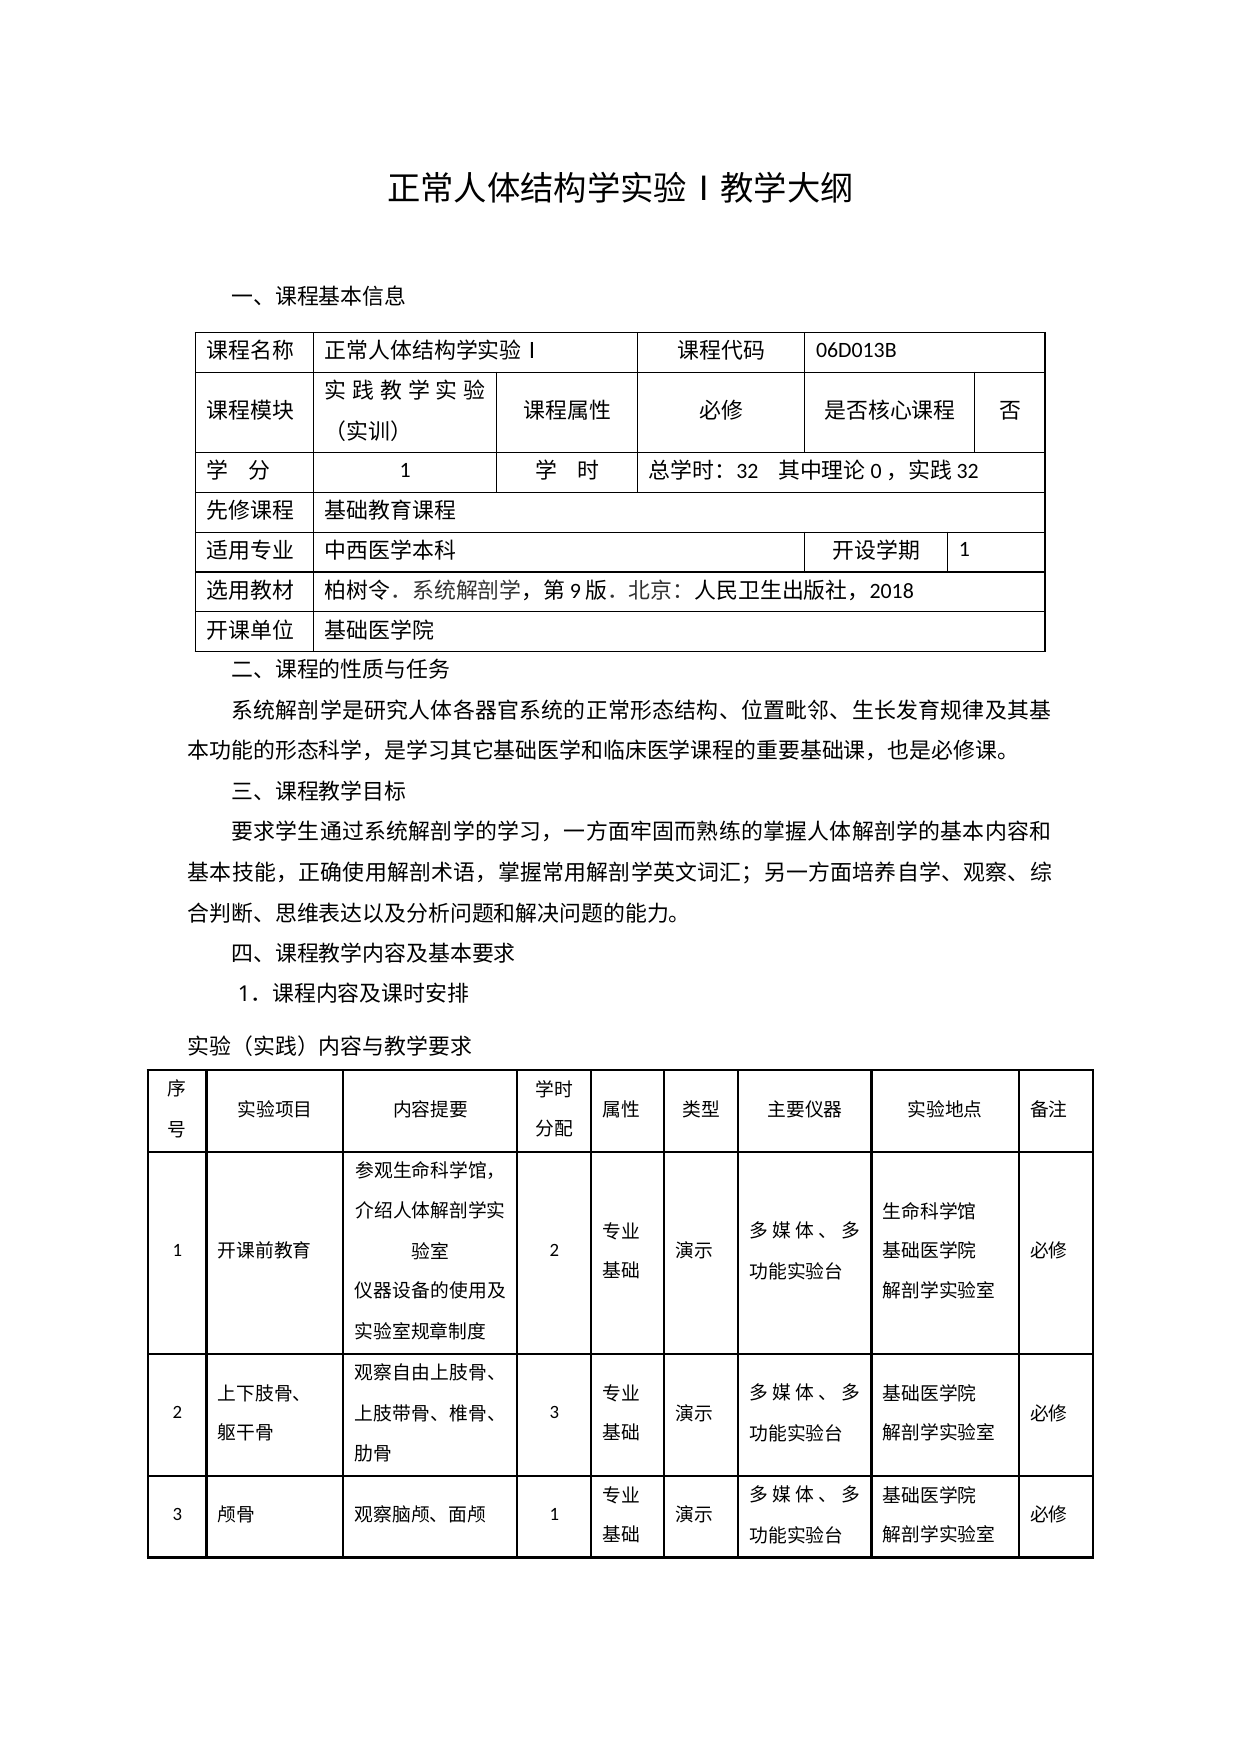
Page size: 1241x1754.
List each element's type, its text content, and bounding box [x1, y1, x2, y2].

text 二、课程的性质与任务 [187, 652, 1053, 684]
table_cell 实践教学实验（实训） [314, 373, 496, 452]
table_cell 演示 [665, 1153, 737, 1353]
table_cell 多媒体、多功能实验台 [739, 1153, 870, 1353]
table_cell 中西医学本科 [314, 533, 804, 571]
table_cell 先修课程 [196, 493, 313, 532]
table_cell 柏树令．系统解剖学，第9版．北京：人民卫生出版社，2018 [314, 573, 1044, 611]
table_header 属性 [592, 1071, 663, 1151]
table_header 类型 [665, 1071, 737, 1151]
text 要求学生通过系统解剖学的学习，一方面牢固而熟练的掌握人体解剖学的基本内容和基本技能，正确使用解剖术语，掌握常用解剖学英文词汇；另一方面培养自学、观察、综合判断、思维表达以及分析问题和解决问题的能力。 [187, 814, 1053, 928]
table_header 课程代码 [638, 333, 804, 372]
table_header 备注 [1020, 1071, 1092, 1151]
text 一、课程基本信息 [187, 279, 1053, 311]
table_cell 1 [948, 533, 1044, 571]
table_cell 学 时 [497, 453, 637, 492]
table_cell 学 分 [196, 453, 313, 492]
table_cell 基础教育课程 [314, 493, 1044, 532]
table_cell 演示 [665, 1355, 737, 1475]
table_header 课程名称 [196, 333, 313, 372]
table_header 06D013B [805, 333, 1044, 372]
table_cell 1 [149, 1153, 205, 1353]
table_cell 生命科学馆 基础医学院 解剖学实验室 [873, 1153, 1018, 1353]
table_cell 3 [518, 1355, 590, 1475]
table_cell 总学时：32 其中理论 0 ，实践32 [638, 453, 1044, 492]
table_cell 必修 [1020, 1153, 1092, 1353]
table_cell 选用教材 [196, 573, 313, 611]
table_cell 课程属性 [497, 373, 637, 452]
text 系统解剖学是研究人体各器官系统的正常形态结构、位置毗邻、生长发育规律及其基本功能的形态科学，是学习其它基础医学和临床医学课程的重要基础课，也是必修课。 [187, 692, 1053, 766]
table_cell 必修 [1020, 1477, 1092, 1556]
text 三、课程教学目标 [187, 773, 1053, 806]
table_cell 专业 基础 [592, 1153, 663, 1353]
table_cell 否 [975, 373, 1044, 452]
table_header 学时 分配 [518, 1071, 590, 1151]
table_header 实验项目 [208, 1071, 342, 1151]
table_cell 1 [314, 453, 496, 492]
table_cell 演示 [665, 1477, 737, 1556]
table_cell 颅骨 [208, 1477, 342, 1556]
table_cell 基础医学院 [314, 612, 1044, 651]
text 实验（实践）内容与教学要求 [187, 1029, 1053, 1061]
table_cell 2 [518, 1153, 590, 1353]
table_header 主要仪器 [739, 1071, 870, 1151]
table_cell 上下肢骨、 躯干骨 [208, 1355, 342, 1475]
table_cell 必修 [638, 373, 804, 452]
table_cell 是否核心课程 [805, 373, 974, 452]
table_cell 基础医学院 解剖学实验室 [873, 1355, 1018, 1475]
table_header 序号 [149, 1071, 205, 1151]
table_cell 1 [518, 1477, 590, 1556]
table_cell 观察脑颅、面颅 [344, 1477, 516, 1556]
table_cell 专业 基础 [592, 1477, 663, 1556]
text 正常人体结构学实验Ⅰ教学大纲 [187, 162, 1053, 210]
text 1．课程内容及课时安排 [187, 976, 1053, 1008]
table_cell 必修 [1020, 1355, 1092, 1475]
table_header 内容提要 [344, 1071, 516, 1151]
table_cell 课程模块 [196, 373, 313, 452]
table_cell 适用专业 [196, 533, 313, 571]
text 四、课程教学内容及基本要求 [187, 936, 1053, 968]
table_header 正常人体结构学实验Ⅰ [314, 333, 637, 372]
table_cell 基础医学院 解剖学实验室 [873, 1477, 1018, 1556]
table_cell 2 [149, 1355, 205, 1475]
table_cell 专业 基础 [592, 1355, 663, 1475]
table_cell 开设学期 [805, 533, 947, 571]
table_cell 多媒体、多功能实验台 [739, 1477, 870, 1556]
table_header 实验地点 [873, 1071, 1018, 1151]
table_cell 多媒体、多功能实验台 [739, 1355, 870, 1475]
table_cell 参观生命科学馆，介绍人体解剖学实验室 仪器设备的使用及实验室规章制度 [344, 1153, 516, 1353]
table_cell 开课前教育 [208, 1153, 342, 1353]
table_cell 观察自由上肢骨、上肢带骨、椎骨、肋骨 [344, 1355, 516, 1475]
table_cell 3 [149, 1477, 205, 1556]
table_cell 开课单位 [196, 612, 313, 651]
